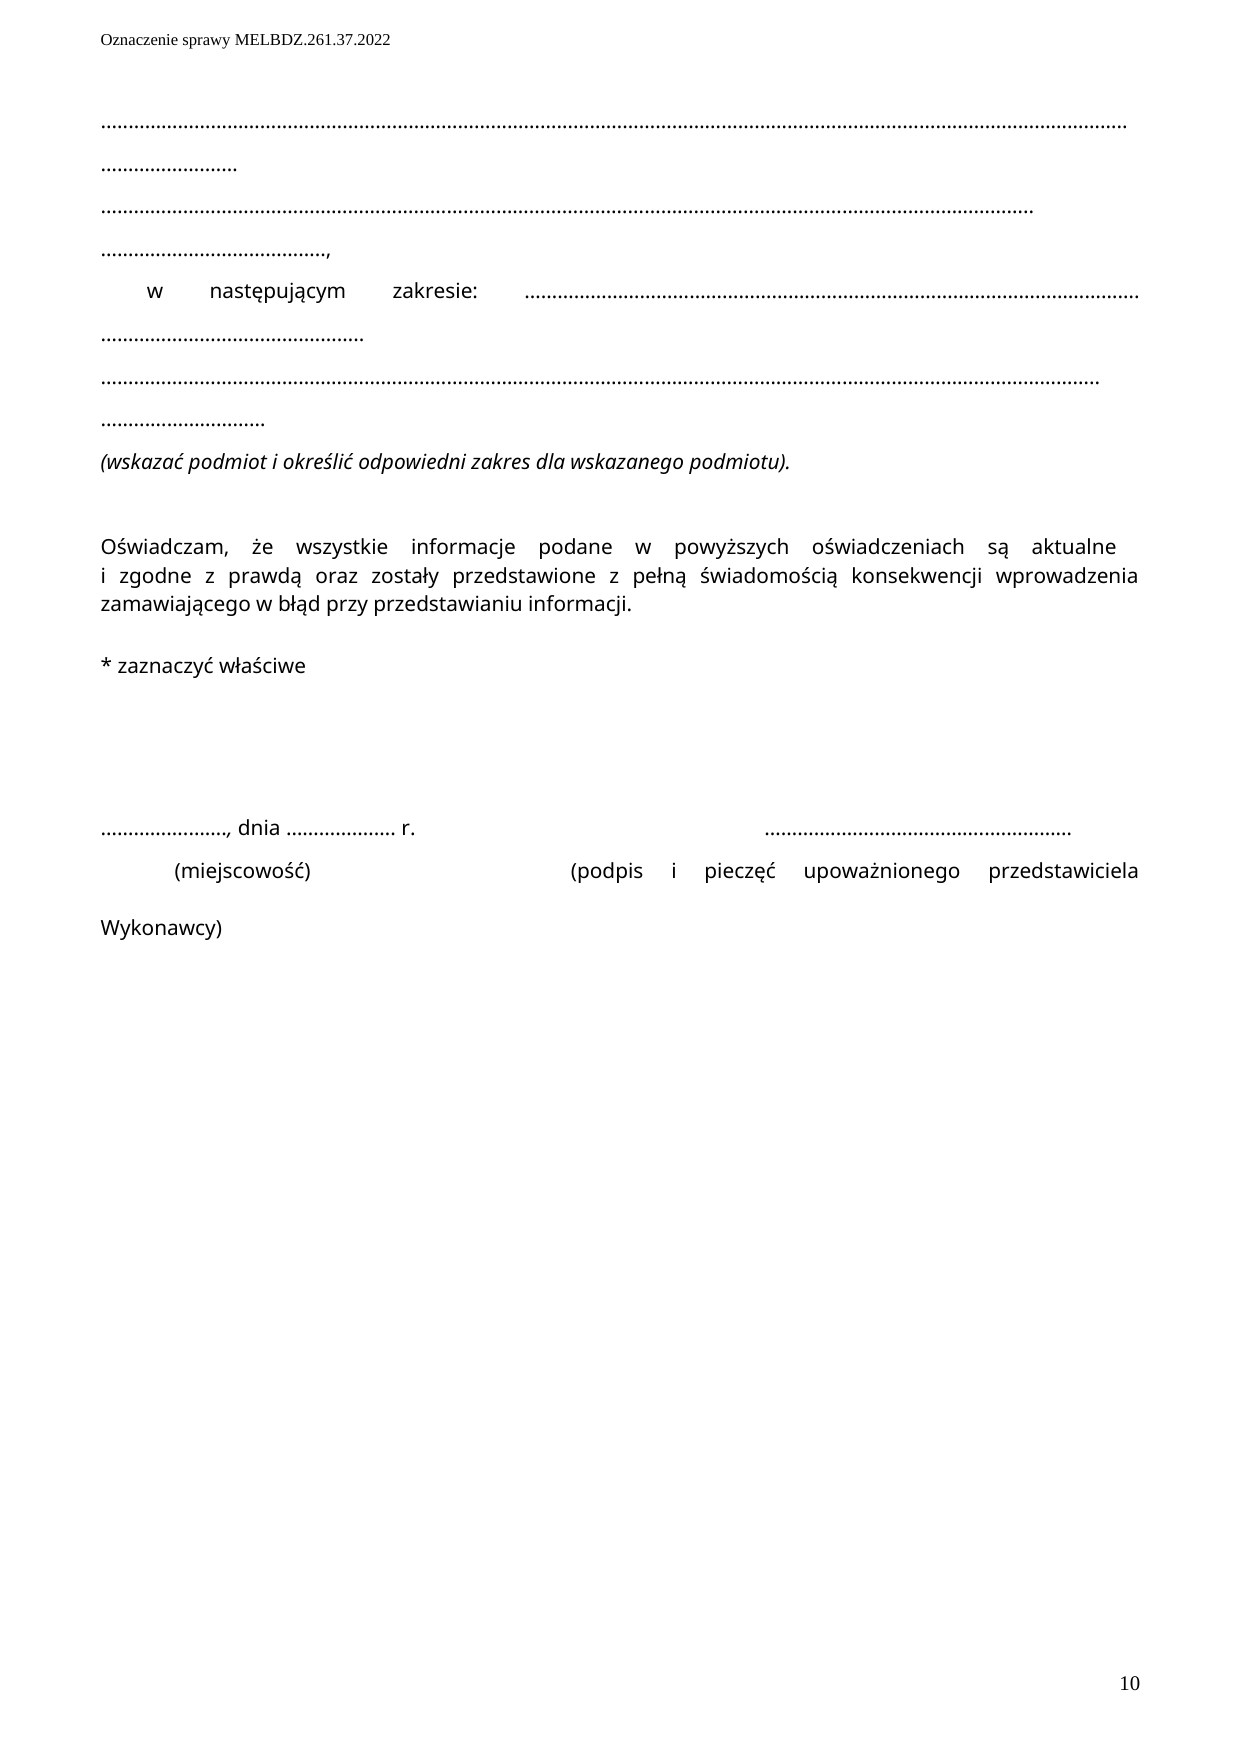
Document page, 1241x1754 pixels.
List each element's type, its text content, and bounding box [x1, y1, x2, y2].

text …………….……., dnia ………….……. r. …………..………….…………..…………… [100, 813, 1140, 842]
text (wskazać podmiot i określić odpowiedni zakres dla wskazanego podmiotu). [100, 447, 1140, 476]
text * zaznaczyć właściwe [100, 652, 1140, 680]
text ………………………………………………………………………………………………………………………………………………………………..……...………………… [100, 362, 1140, 433]
text ..…………………………………………………………………………………………………………………………………………………………………..……………….…… [100, 106, 1140, 177]
text (miejscowość) (podpis i pieczęć upoważnionego przedstawiciela Wykonawcy) [100, 856, 1140, 941]
text Oświadczam, że wszystkie informacje podane w powyższych oświadczeniach są aktualne i zgodne z prawdą oraz zostały przedstawione z pełną świadomością konsekwencji wprowadzenia zamawiającego w błąd przy przedstawianiu informacji. [100, 532, 1140, 618]
text w następującym zakresie: ………………………………………………………………………………………………….……………………………….……….. [100, 277, 1140, 348]
text ……………………………………………………………………………………………………………………………………………………..………………………………….., [100, 191, 1140, 262]
